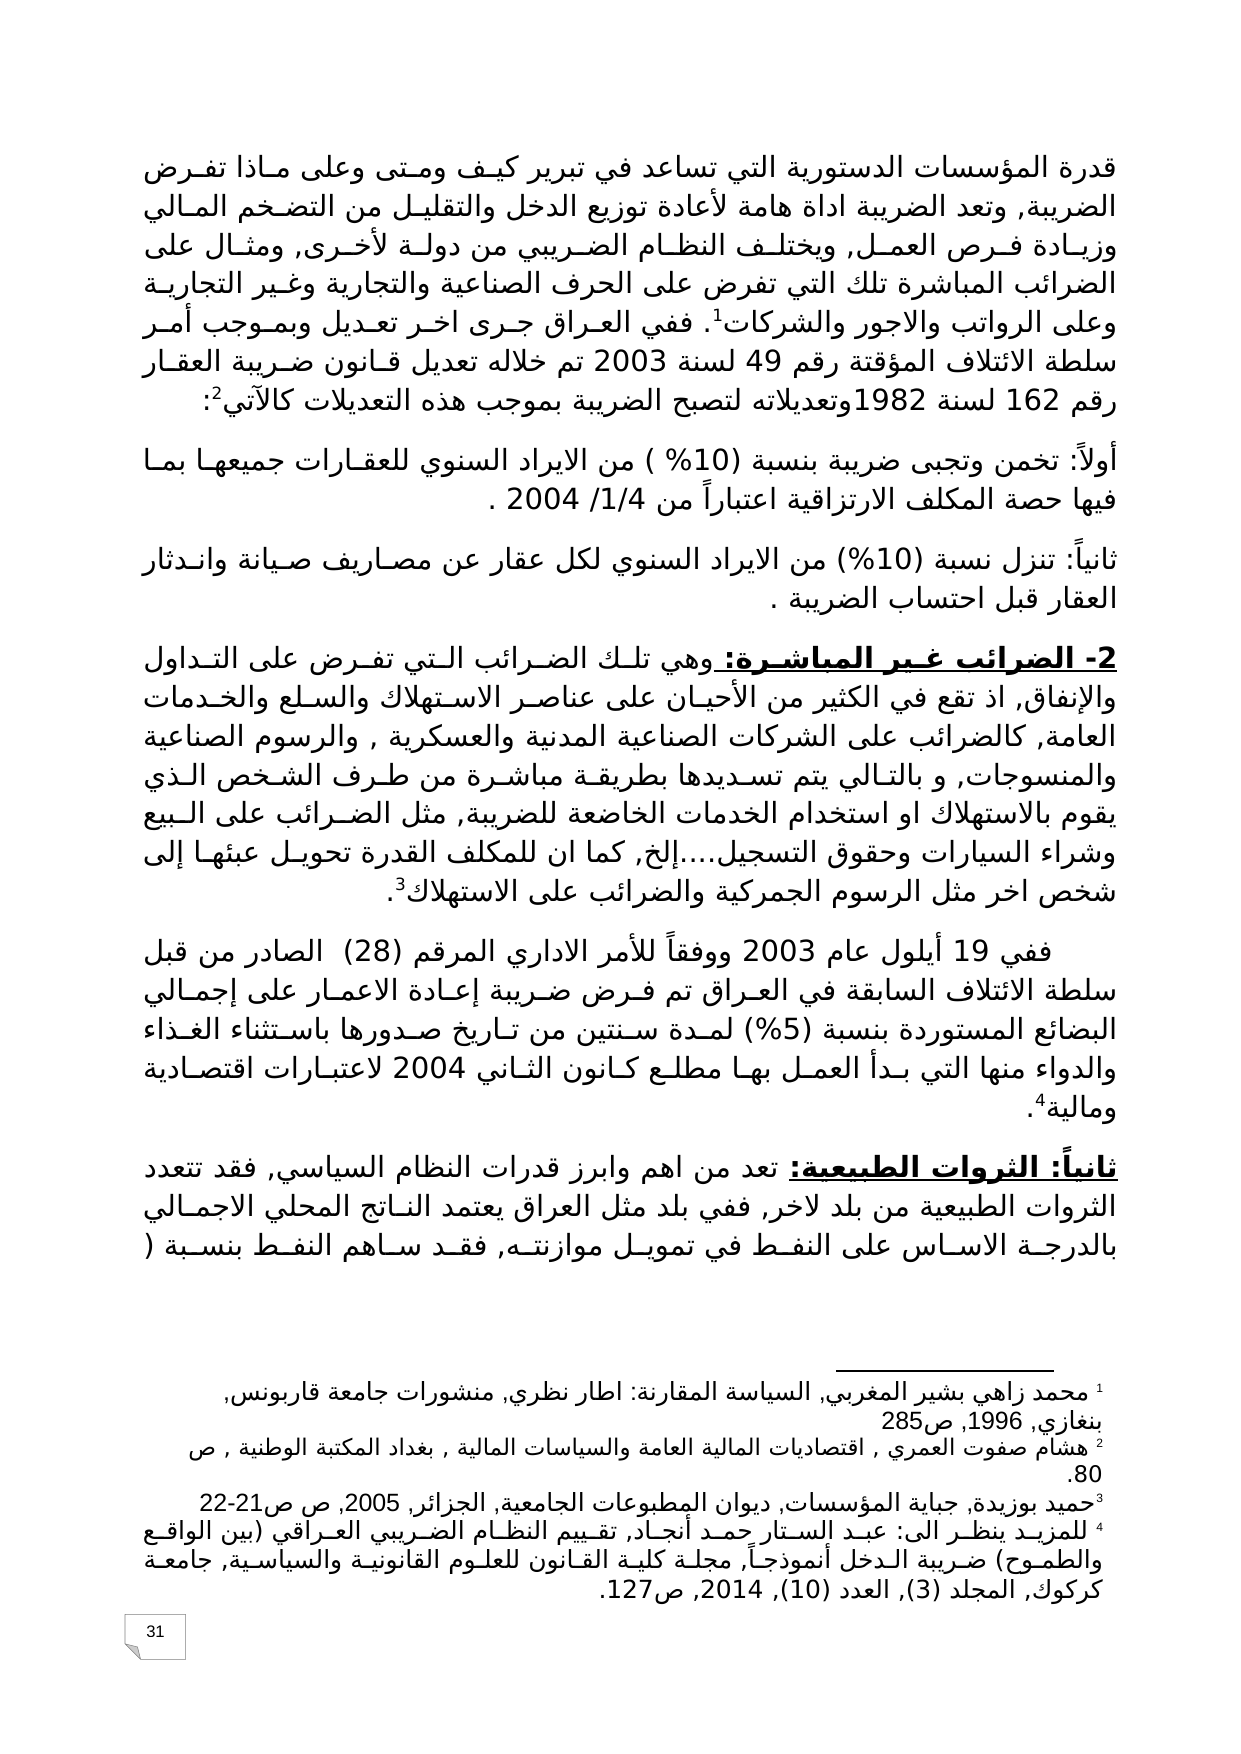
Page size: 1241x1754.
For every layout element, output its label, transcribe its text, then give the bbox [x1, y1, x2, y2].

text ثانياً: تنزل نسبة (10%) من الايراد السنوي لكل عقار عن مصاريف صيانة واندثار العقار قبل احتساب الضريبة . [143, 542, 1117, 615]
text 2- الضرائب غير المباشرة: وهي تلك الضرائب التي تفرض على التداول والإنفاق, اذ تقع في الكثير من الأحيان على عناصر الاستهلاك والسلع والخدمات العامة, كالضرائب على الشركات الصناعية المدنية والعسكرية , والرسوم الصناعية والمنسوجات, و بالتالي يتم تسديدها بطريقة مباشرة من طرف الشخص الذي يقوم بالاستهلاك او استخدام الخدمات الخاضعة للضريبة, مثل الضرائب على البيع وشراء السيارات وحقوق التسجيل....إلخ, كما ان للمكلف القدرة تحويل عبئها إلى شخص اخر مثل الرسوم الجمركية والضرائب على الاستهلاك. [143, 641, 1117, 909]
text ففي 19 أيلول عام 2003 ووفقاً للأمر الاداري المرقم (28) الصادر من قبل سلطة الائتلاف السابقة في العراق تم فرض ضريبة إعادة الاعمار على إجمالي البضائع المستوردة بنسبة (5%) لمدة سنتين من تاريخ صدورها باستثناء الغذاء والدواء منها التي بدأ العمل بها مطلع كانون الثاني 2004 لاعتبارات اقتصادية ومالية. [143, 934, 1117, 1124]
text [143, 1150, 1117, 1262]
text أولاً: تخمن وتجبى ضريبة بنسبة (10% ) من الايراد السنوي للعقارات جميعها بما فيها حصة المكلف الارتزاقية اعتباراً من 1/4/ 2004 . [143, 443, 1117, 516]
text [143, 150, 1117, 418]
